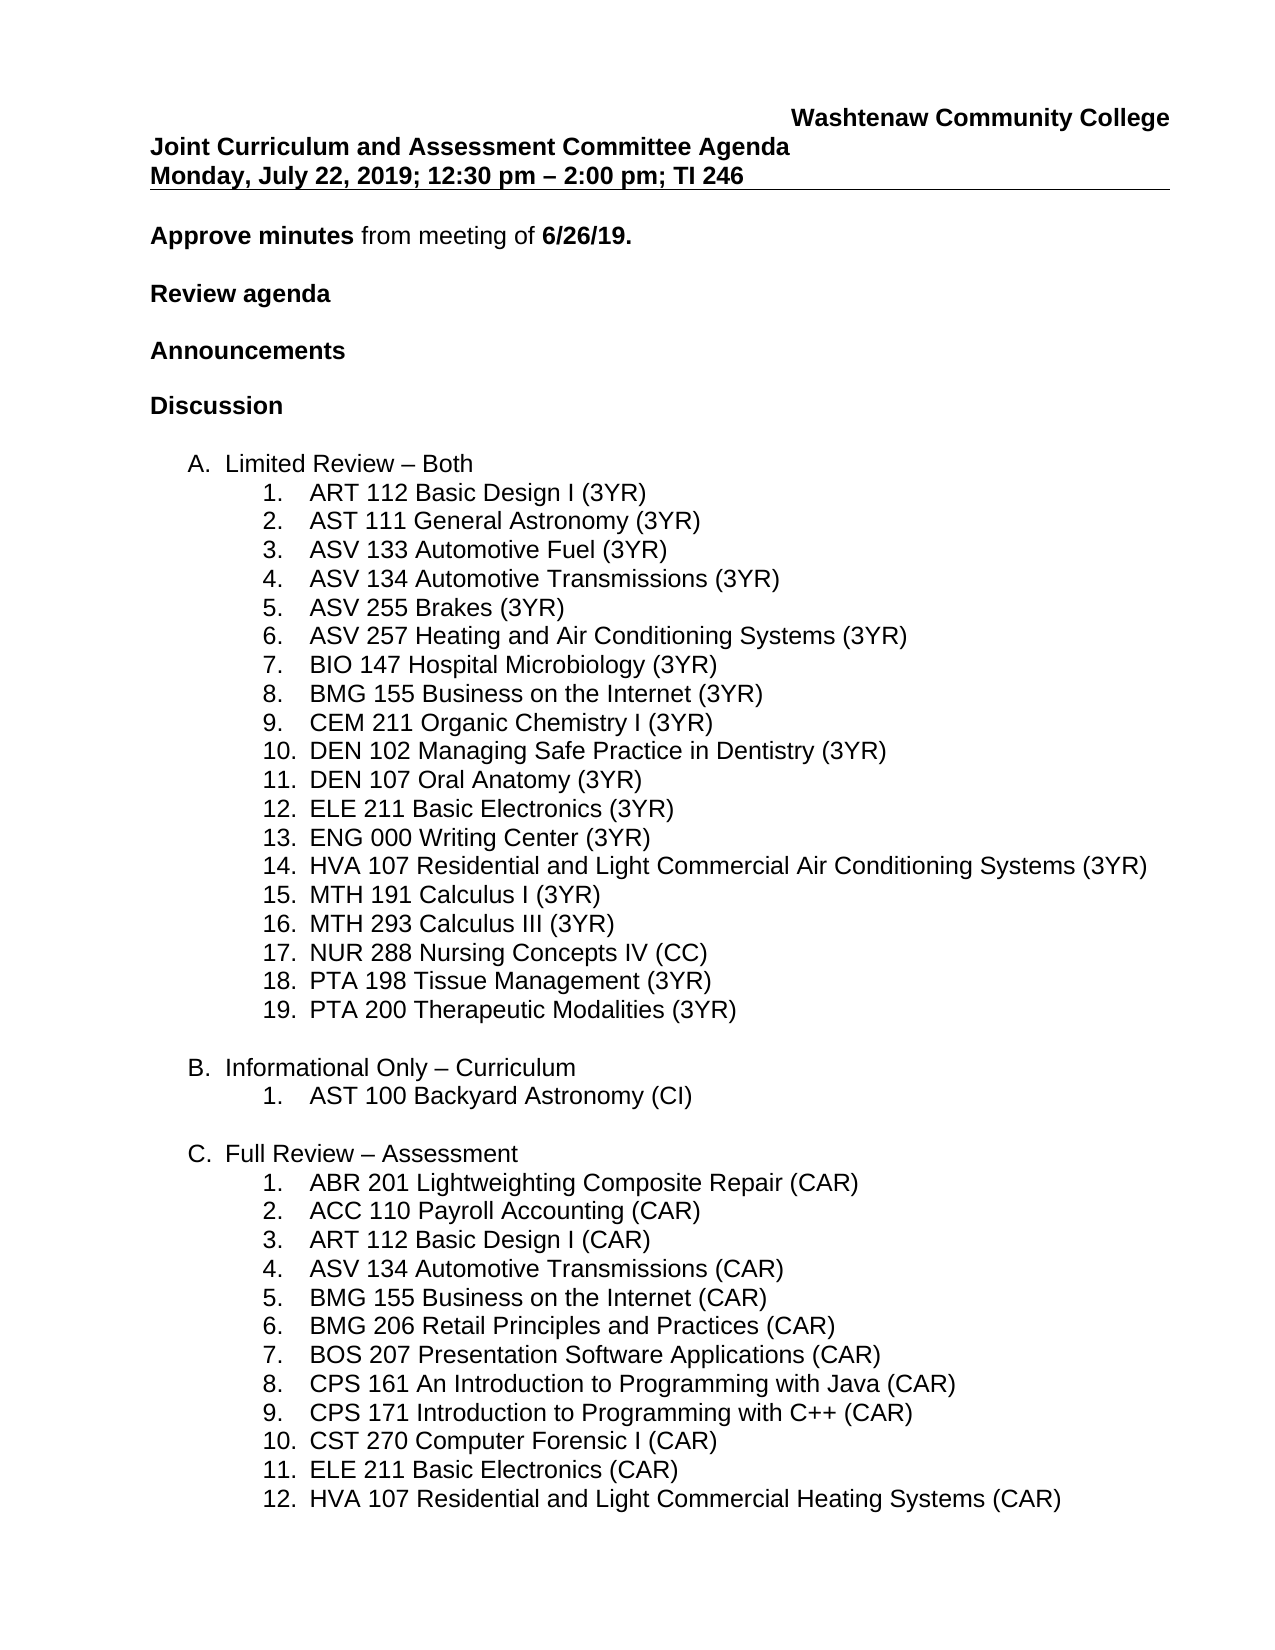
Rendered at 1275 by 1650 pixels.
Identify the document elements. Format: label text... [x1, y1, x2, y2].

list ELE 211 Basic Electronics (CAR) [262, 1455, 1170, 1484]
list Full Review – Assessment [187, 1139, 1170, 1168]
list HVA 107 Residential and Light Commercial Heating Systems (CAR) [262, 1484, 1170, 1513]
list PTA 200 Therapeutic Modalities (3YR) [262, 995, 1170, 1024]
subtitle Review agenda [150, 279, 1170, 307]
list ASV 133 Automotive Fuel (3YR) [262, 535, 1170, 564]
list DEN 102 Managing Safe Practice in Dentistry (3YR) [262, 736, 1170, 765]
list ASV 134 Automotive Transmissions (CAR) [262, 1254, 1170, 1283]
text Monday, July 22, 2019; 12:30 pm – 2:00 pm; TI 246 [150, 161, 1170, 189]
list MTH 293 Calculus III (3YR) [262, 909, 1170, 938]
list ELE 211 Basic Electronics (3YR) [262, 794, 1170, 823]
list Limited Review – Both [187, 449, 1170, 478]
list AST 111 General Astronomy (3YR) [262, 506, 1170, 535]
list ART 112 Basic Design I (CAR) [262, 1225, 1170, 1254]
list NUR 288 Nursing Concepts IV (CC) [262, 938, 1170, 966]
list ENG 000 Writing Center (3YR) [262, 823, 1170, 851]
list ABR 201 Lightweighting Composite Repair (CAR) [262, 1168, 1170, 1196]
subtitle Announcements [150, 336, 1170, 365]
list CST 270 Computer Forensic I (CAR) [262, 1426, 1170, 1455]
subtitle Discussion [150, 391, 1170, 420]
list AST 100 Backyard Astronomy (CI) [262, 1081, 1170, 1110]
list BIO 147 Hospital Microbiology (3YR) [262, 650, 1170, 679]
list HVA 107 Residential and Light Commercial Air Conditioning Systems (3YR) [262, 851, 1170, 880]
list ASV 134 Automotive Transmissions (3YR) [262, 564, 1170, 593]
list ASV 257 Heating and Air Conditioning Systems (3YR) [262, 621, 1170, 650]
list ART 112 Basic Design I (3YR) [262, 478, 1170, 506]
list BMG 206 Retail Principles and Practices (CAR) [262, 1311, 1170, 1340]
list MTH 191 Calculus I (3YR) [262, 880, 1170, 909]
list BMG 155 Business on the Internet (CAR) [262, 1283, 1170, 1311]
list ASV 255 Brakes (3YR) [262, 593, 1170, 621]
list CPS 171 Introduction to Programming with C++ (CAR) [262, 1398, 1170, 1426]
list Informational Only – Curriculum [187, 1053, 1170, 1081]
list BOS 207 Presentation Software Applications (CAR) [262, 1340, 1170, 1369]
list ACC 110 Payroll Accounting (CAR) [262, 1196, 1170, 1225]
list CEM 211 Organic Chemistry I (3YR) [262, 708, 1170, 736]
text Washtenaw Community College [150, 103, 1170, 132]
list BMG 155 Business on the Internet (3YR) [262, 679, 1170, 708]
subtitle Approve minutes from meeting of 6/26/19. [150, 221, 1170, 250]
list DEN 107 Oral Anatomy (3YR) [262, 765, 1170, 794]
text Joint Curriculum and Assessment Committee Agenda [150, 132, 1170, 161]
list CPS 161 An Introduction to Programming with Java (CAR) [262, 1369, 1170, 1398]
list PTA 198 Tissue Management (3YR) [262, 966, 1170, 995]
